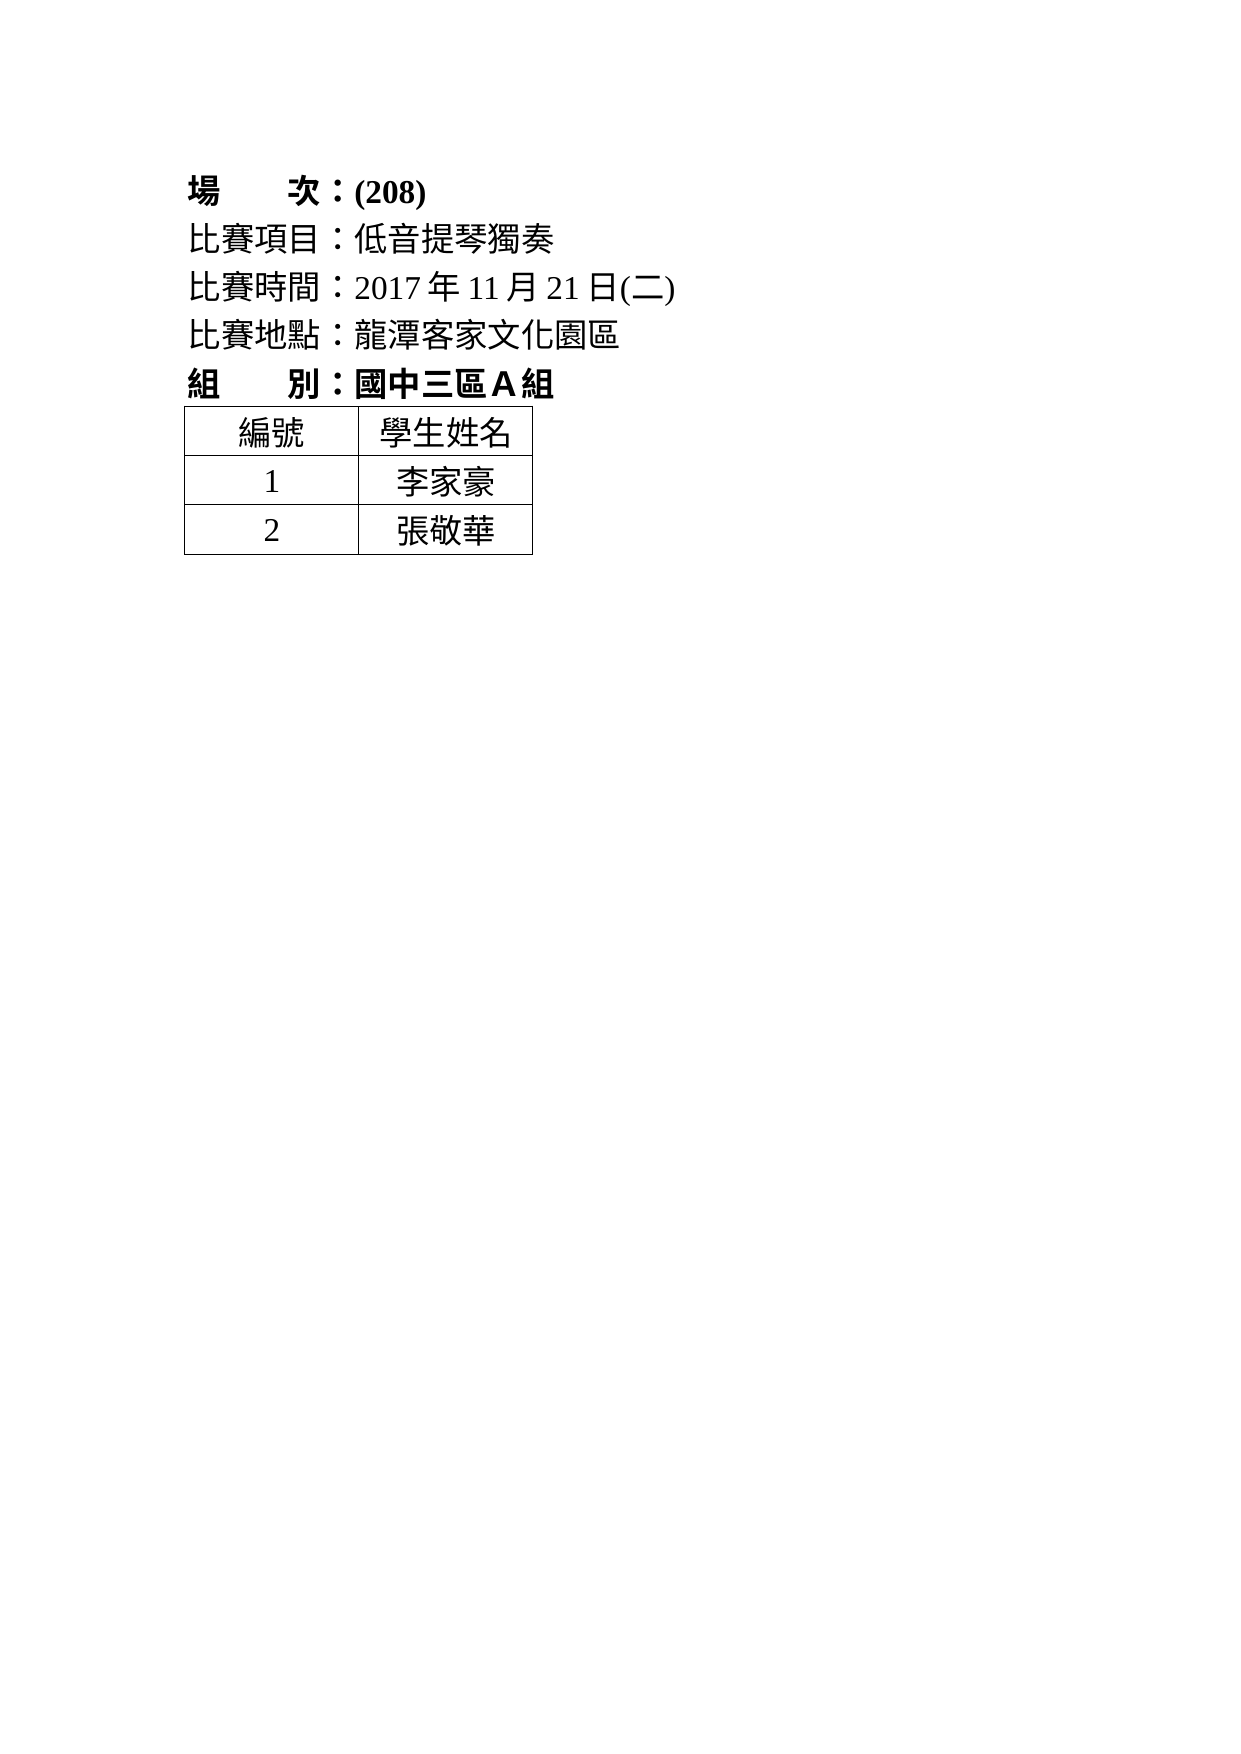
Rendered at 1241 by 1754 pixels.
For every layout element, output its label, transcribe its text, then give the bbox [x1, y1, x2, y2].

text 比賽項目：低音提琴獨奏 [187, 213, 1053, 261]
text 組 別：國中三區Ａ組 [187, 357, 1053, 406]
text 比賽地點：龍潭客家文化園區 [187, 309, 1053, 357]
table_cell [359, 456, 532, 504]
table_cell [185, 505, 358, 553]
text 場 次：(208) [187, 164, 1053, 213]
text 比賽時間：2017年11月21日(二) [187, 261, 1053, 309]
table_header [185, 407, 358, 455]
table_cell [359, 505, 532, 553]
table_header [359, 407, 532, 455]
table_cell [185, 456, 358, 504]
